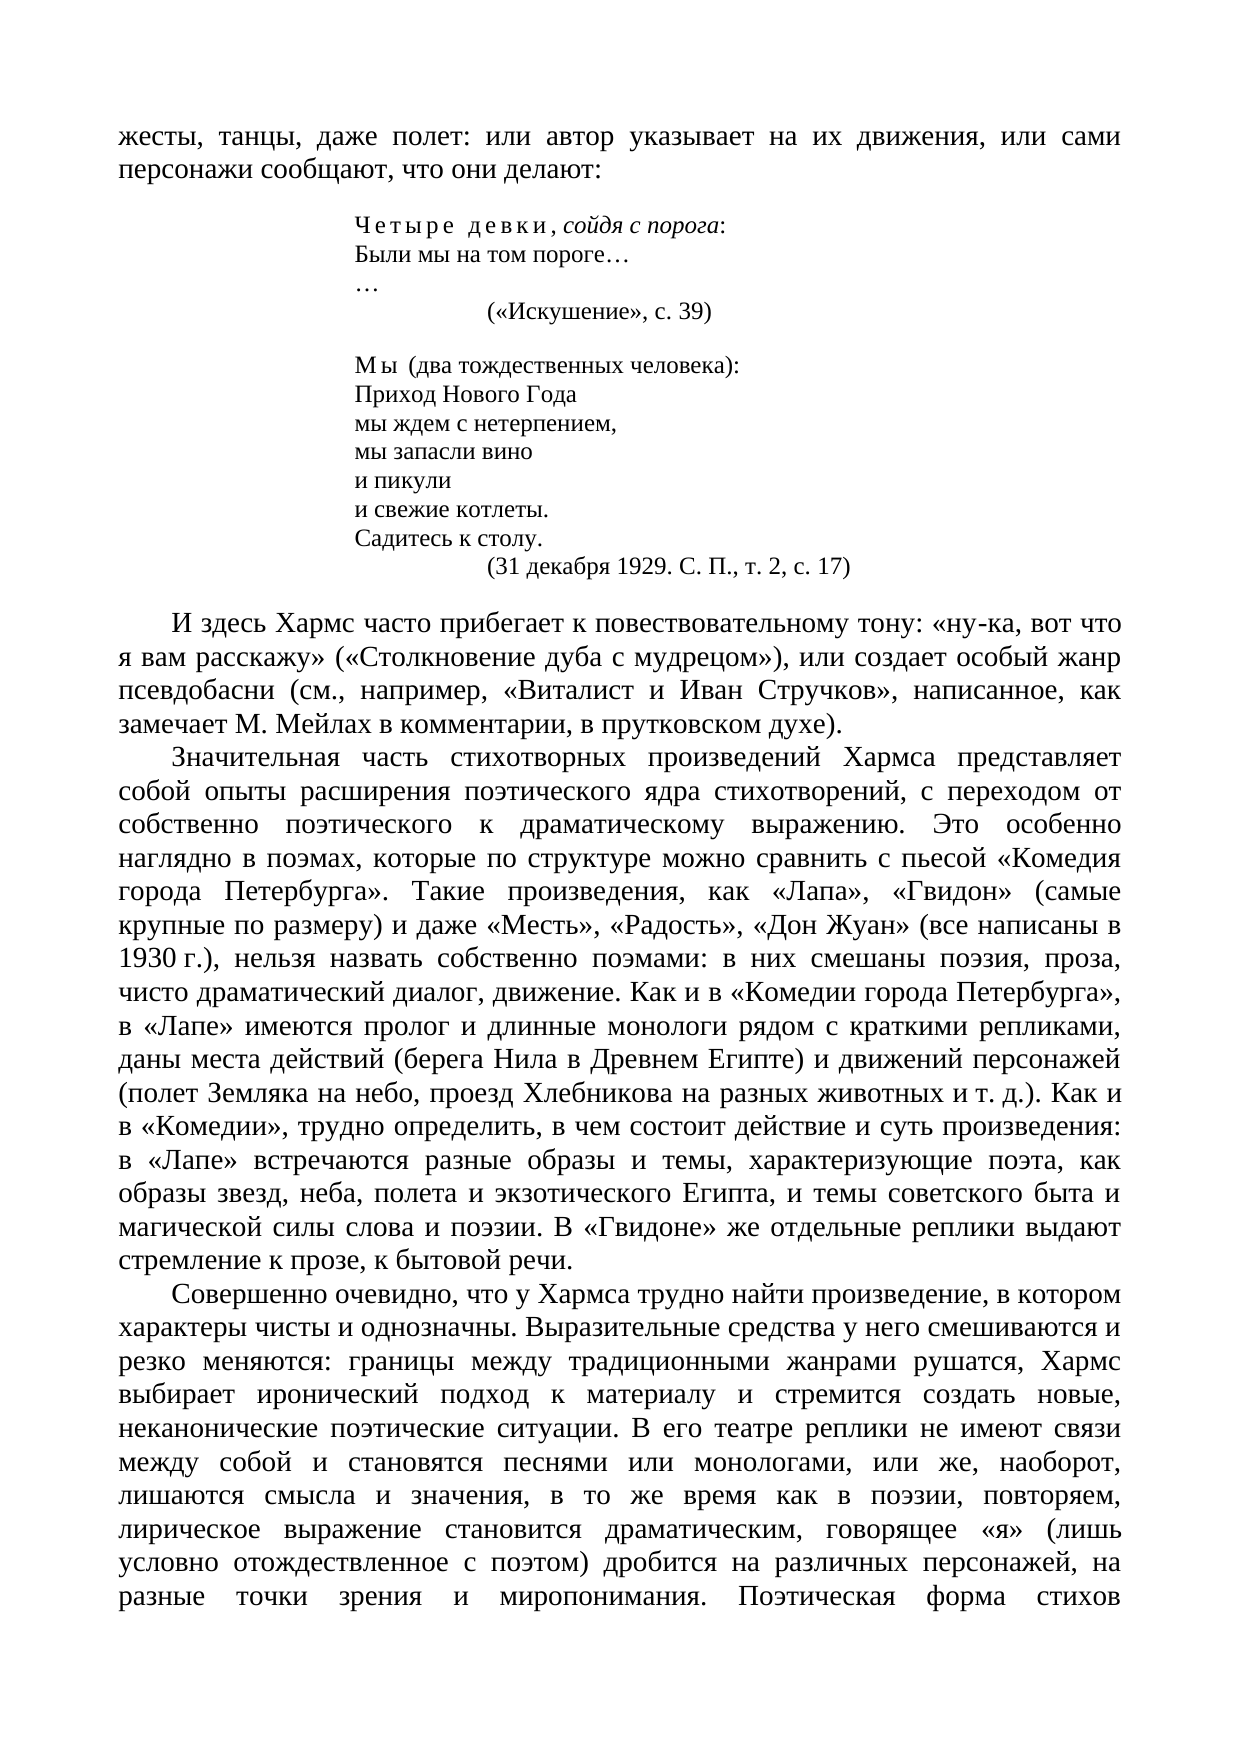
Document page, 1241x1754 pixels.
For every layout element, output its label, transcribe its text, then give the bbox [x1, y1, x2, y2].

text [118, 118, 1122, 185]
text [118, 1276, 1122, 1611]
text Четыре девки, сойдя с порога: Были мы на том пороге… … («Искушение», с. 39) [354, 210, 1122, 325]
text Значительная часть стихотворных произведений Хармса представляет собой опыты расширения поэтического ядра стихотворений, с переходом от собственно поэтического к драматическому выражению. Это особенно наглядно в поэмах, которые по структуре можно сравнить с пьесой «Комедия города Петербурга». Такие произведения, как «Лапа», «Гвидон» (самые крупные по размеру) и даже «Месть», «Радость», «Дон Жуан» (все написаны в 1930 г.), нельзя назвать собственно поэмами: в них смешаны поэзия, проза, чисто драматический диалог, движение. Как и в «Комедии города Петербурга», в «Лапе» имеются пролог и длинные монологи рядом с краткими репликами, даны места действий (берега Нила в Древнем Египте) и движений персонажей (полет Земляка на небо, проезд Хлебникова на разных животных и т. д.). Как и в «Комедии», трудно определить, в чем состоит действие и суть произведения: в «Лапе» встречаются разные образы и темы, характеризующие поэта, как образы звезд, неба, полета и экзотического Египта, и темы советского быта и магической силы слова и поэзии. В «Гвидоне» же отдельные реплики выдают стремление к прозе, к бытовой речи. [118, 739, 1122, 1276]
text И здесь Хармс часто прибегает к повествовательному тону: «ну-ка, вот что я вам расскажу» («Столкновение дуба с мудрецом»), или создает особый жанр псевдобасни (см., например, «Виталист и Иван Стручков», написанное, как замечает М. Мейлах в комментарии, в прутковском духе). [118, 605, 1122, 739]
text Мы (два тождественных человека): Приход Нового Года мы ждем с нетерпением, мы запасли вино и пикули и свежие котлеты. Садитесь к столу. (31 декабря 1929. С. П., т. 2, с. 17) [354, 350, 1122, 580]
